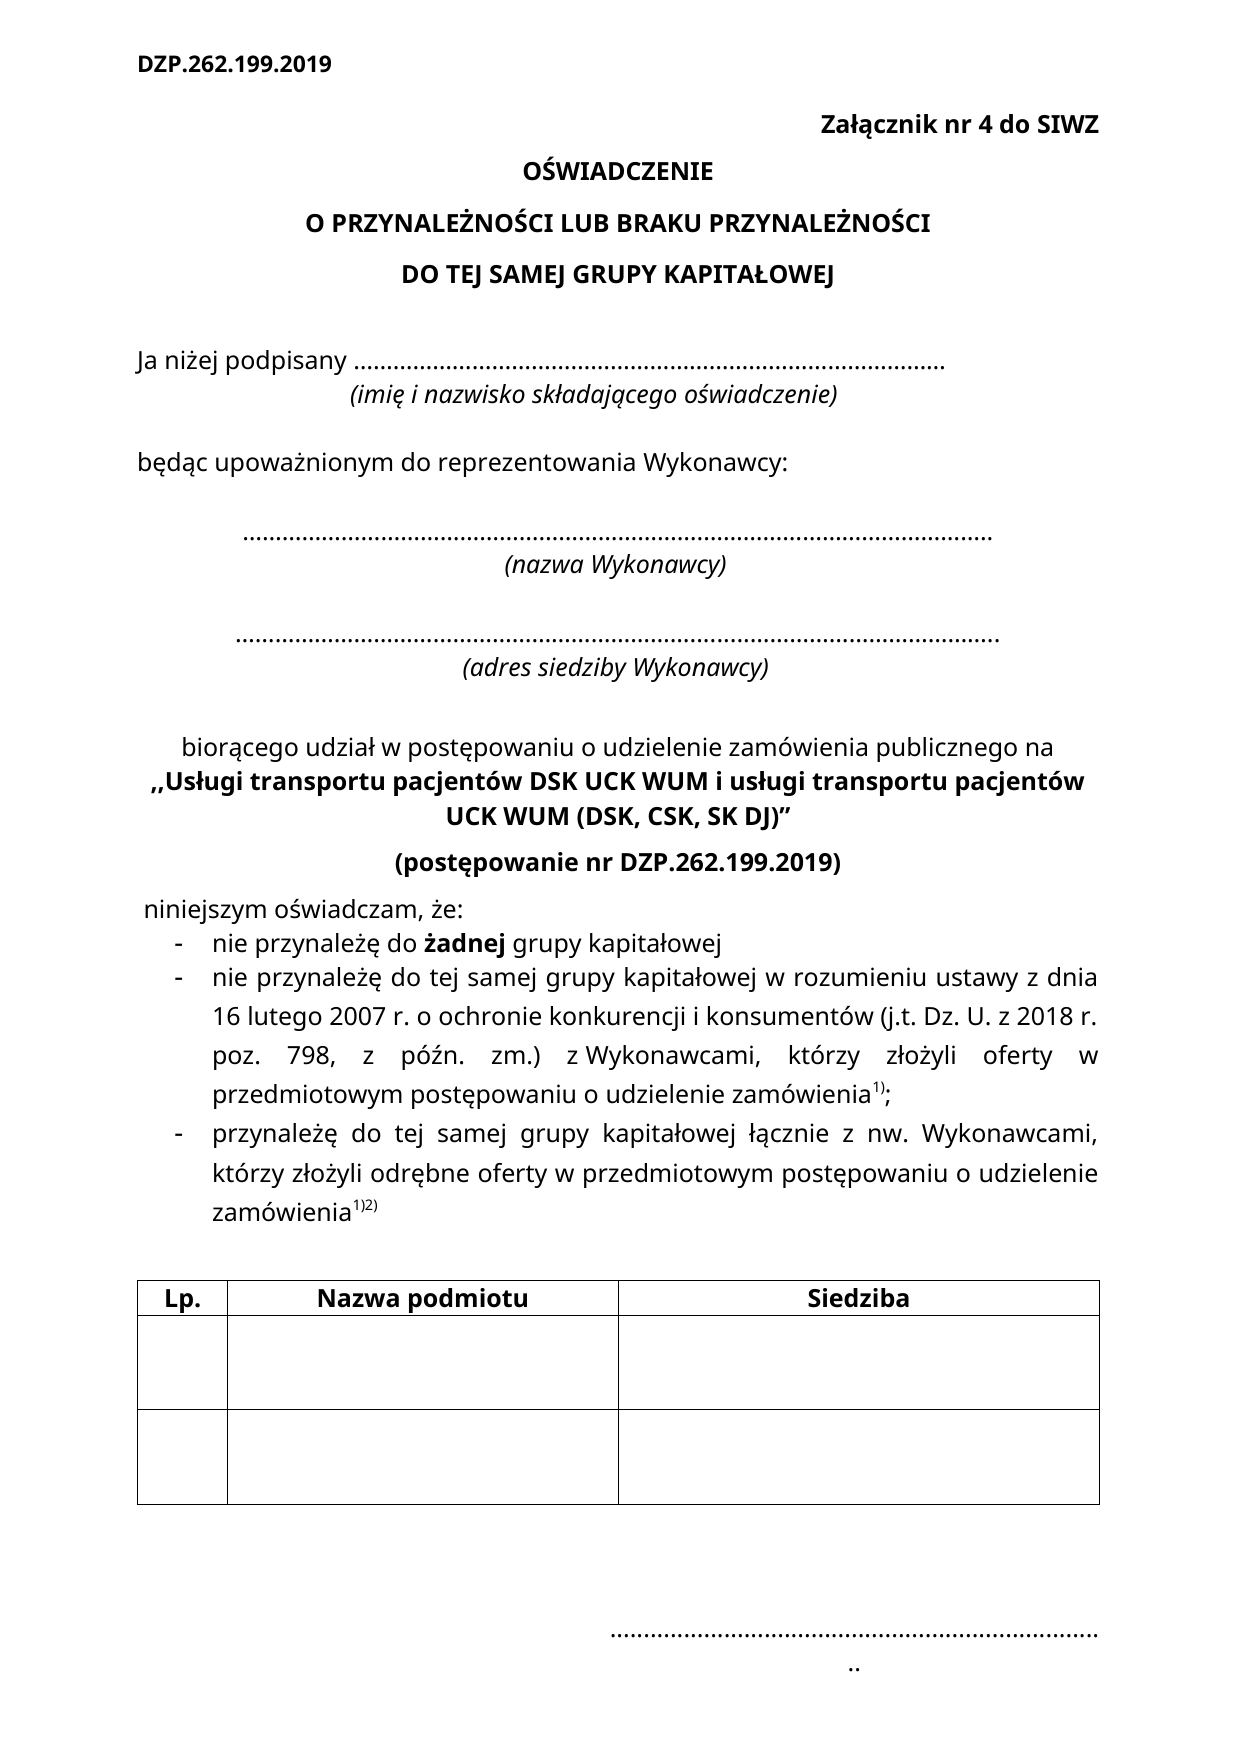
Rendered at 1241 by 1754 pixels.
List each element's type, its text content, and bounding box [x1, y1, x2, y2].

list nie przynależę do tej samej grupy kapitałowej w rozumieniu ustawy z dnia 16 lutego 2007 r. o ochronie konkurencji i konsumentów (j.t. Dz. U. z 2018 r. poz. 798, z późn. zm.) z Wykonawcami, którzy złożyli oferty w przedmiotowym postępowaniu o udzielenie zamówienia1); [174, 959, 1099, 1111]
list przynależę do tej samej grupy kapitałowej łącznie z nw. Wykonawcami, którzy złożyli odrębne oferty w przedmiotowym postępowaniu o udzielenie zamówienia1)2) [174, 1116, 1099, 1228]
text Załącznik nr 4 do SIWZ [137, 107, 1099, 141]
table_cell [619, 1410, 1099, 1503]
table_header Nazwa podmiotu [228, 1281, 618, 1315]
text biorącego udział w postępowaniu o udzielenie zamówienia publicznego na ,,Usługi transportu pacjentów DSK UCK WUM i usługi transportu pacjentów UCK WUM (DSK, CSK, SK DJ)” [137, 730, 1099, 832]
text Oświadczenie [137, 154, 1099, 188]
text będąc upoważnionym do reprezentowania Wykonawcy: [137, 445, 1099, 479]
text (nazwa Wykonawcy) [137, 547, 1097, 581]
text (adres siedziby Wykonawcy) [137, 649, 1097, 683]
text do Tej samej grupy kapitałowej [137, 257, 1099, 291]
text …………………………………………………………….…………………………………….. [137, 513, 1099, 547]
text …………………………………………………………….........……………………………….. [137, 615, 1099, 649]
text Ja niżej podpisany ……………………………………………………………………………… [137, 343, 1099, 377]
table_cell [228, 1410, 618, 1503]
text (postępowanie nr DZP.262.199.2019) [137, 845, 1099, 879]
table_header Lp. [138, 1281, 227, 1315]
table_cell [228, 1316, 618, 1409]
table_cell [619, 1316, 1099, 1409]
text niniejszym oświadczam, że: [137, 891, 1099, 925]
table_cell [138, 1316, 227, 1409]
text o przynależności lub braku przynależności [137, 205, 1099, 239]
table_cell [138, 1410, 227, 1503]
text (imię i nazwisko składającego oświadczenie) [343, 377, 1099, 411]
table_header Siedziba [619, 1281, 1099, 1315]
text ........................................................................... [609, 1610, 1099, 1678]
list nie przynależę do żadnej grupy kapitałowej [174, 925, 1099, 959]
